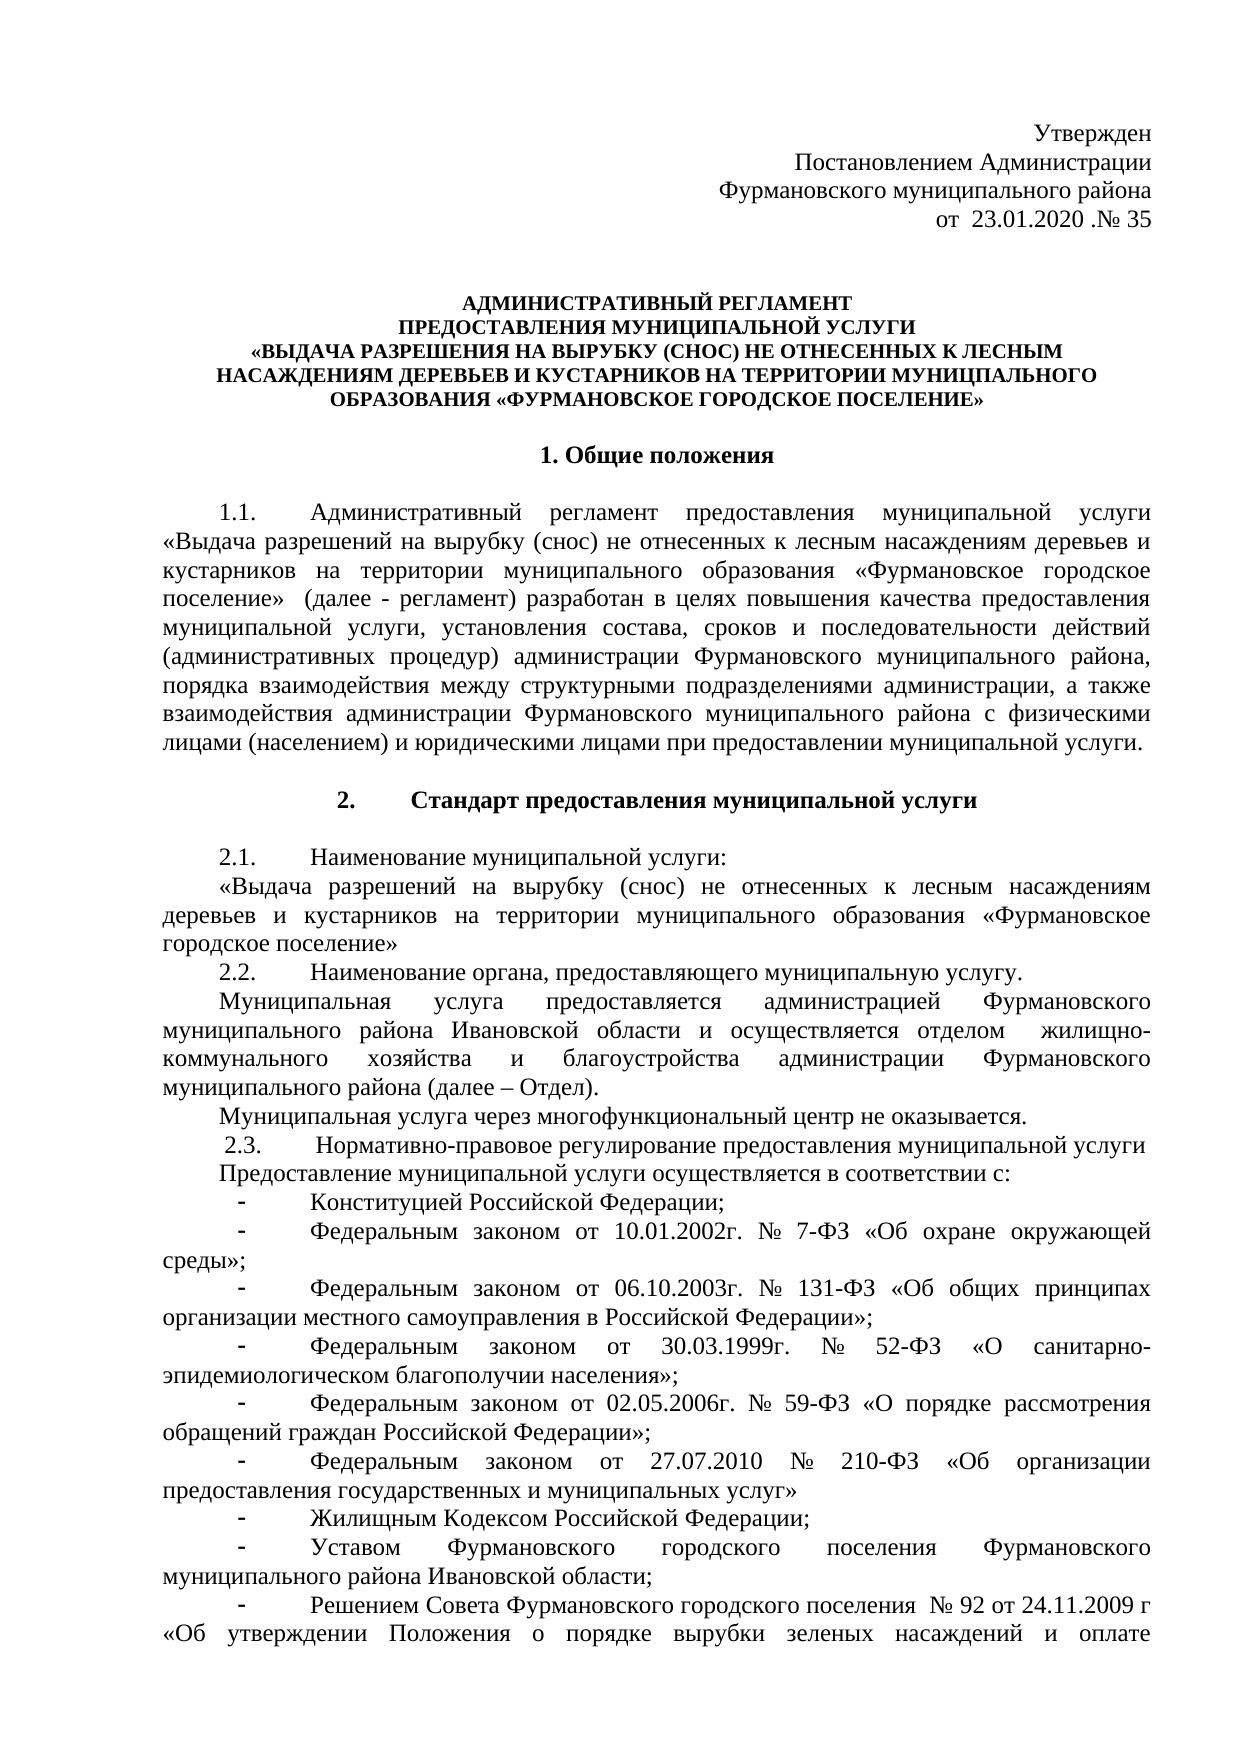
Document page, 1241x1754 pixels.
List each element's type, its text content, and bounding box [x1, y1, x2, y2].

list Уставом Фурмановского городского поселения Фурмановского муниципального района Ивановской области; [162, 1532, 1152, 1590]
list Жилищным Кодексом Российской Федерации; [162, 1503, 1152, 1532]
text Постановлением Администрации [162, 147, 1152, 176]
list Федеральным законом от 06.10.2003г. № 131-ФЗ «Об общих принципах организации местного самоуправления в Российской Федерации»; [162, 1273, 1152, 1331]
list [162, 1590, 1152, 1647]
text Утвержден [162, 118, 1152, 147]
title АДМИНИСТРАТИВНЫЙ РЕГЛАМЕНТ [162, 291, 1152, 315]
title ПРЕДОСТАВЛЕНИЯ МУНИЦИПАЛЬНОЙ УСЛУГИ [162, 315, 1152, 339]
text Муниципальная услуга предоставляется администрацией Фурмановского муниципального района Ивановской области и осуществляется отделом жилищно-коммунального хозяйства и благоустройства администрации Фурмановского муниципального района (далее – Отдел). [162, 986, 1152, 1101]
list Федеральным законом от 30.03.1999г. № 52-ФЗ «О санитарно-эпидемиологическом благополучии населения»; [162, 1331, 1152, 1388]
text 1. Общие положения [162, 440, 1152, 468]
text 2.2. Наименование органа, предоставляющего муниципальную услугу. [162, 957, 1152, 986]
text «Выдача разрешений на вырубку (снос) не отнесенных к лесным насаждениям деревьев и кустарников на территории муниципального образования «Фурмановское городское поселение» [162, 871, 1152, 957]
list Конституцией Российской Федерации; [162, 1187, 1152, 1216]
text 2.1. Наименование муниципальной услуги: [162, 842, 1152, 871]
list Предоставление муниципальной услуги осуществляется в соответствии с: [162, 1158, 1152, 1187]
title «ВЫДАЧА РАЗРЕШЕНИЯ НА ВЫРУБКУ (СНОС) НЕ ОТНЕСЕННЫХ К ЛЕСНЫМ НАСАЖДЕНИЯМ ДЕРЕВЬЕВ И КУСТАРНИКОВ НА ТЕРРИТОРИИ МУНИЦПАЛЬНОГО ОБРАЗОВАНИЯ «ФУРМАНОВСКОЕ ГОРОДСКОЕ ПОСЕЛЕНИЕ» [162, 339, 1152, 411]
text 2. Стандарт предоставления муниципальной услуги [162, 785, 1152, 813]
list Федеральным законом от 10.01.2002г. № 7-ФЗ «Об охране окружающей среды»; [162, 1216, 1152, 1273]
list Федеральным законом от 02.05.2006г. № 59-ФЗ «О порядке рассмотрения обращений граждан Российской Федерации»; [162, 1388, 1152, 1446]
text Муниципальная услуга через многофункциональный центр не оказывается. [162, 1101, 1152, 1130]
text 1.1. Административный регламент предоставления муниципальной услуги «Выдача разрешений на вырубку (снос) не отнесенных к лесным насаждениям деревьев и кустарников на территории муниципального образования «Фурмановское городское поселение» (далее - регламент) разработан в целях повышения качества предоставления муниципальной услуги, установления состава, сроков и последовательности действий (административных процедур) администрации Фурмановского муниципального района, порядка взаимодействия между структурными подразделениями администрации, а также взаимодействия администрации Фурмановского муниципального района с физическими лицами (населением) и юридическими лицами при предоставлении муниципальной услуги. [162, 497, 1152, 756]
text от 23.01.2020 .№ 35 [162, 204, 1152, 233]
subtitle 2.3. Нормативно-правовое регулирование предоставления муниципальной услуги [162, 1130, 1152, 1158]
text Фурмановского муниципального района [162, 176, 1152, 204]
list Федеральным законом от 27.07.2010 № 210-ФЗ «Об организации предоставления государственных и муниципальных услуг» [162, 1446, 1152, 1503]
